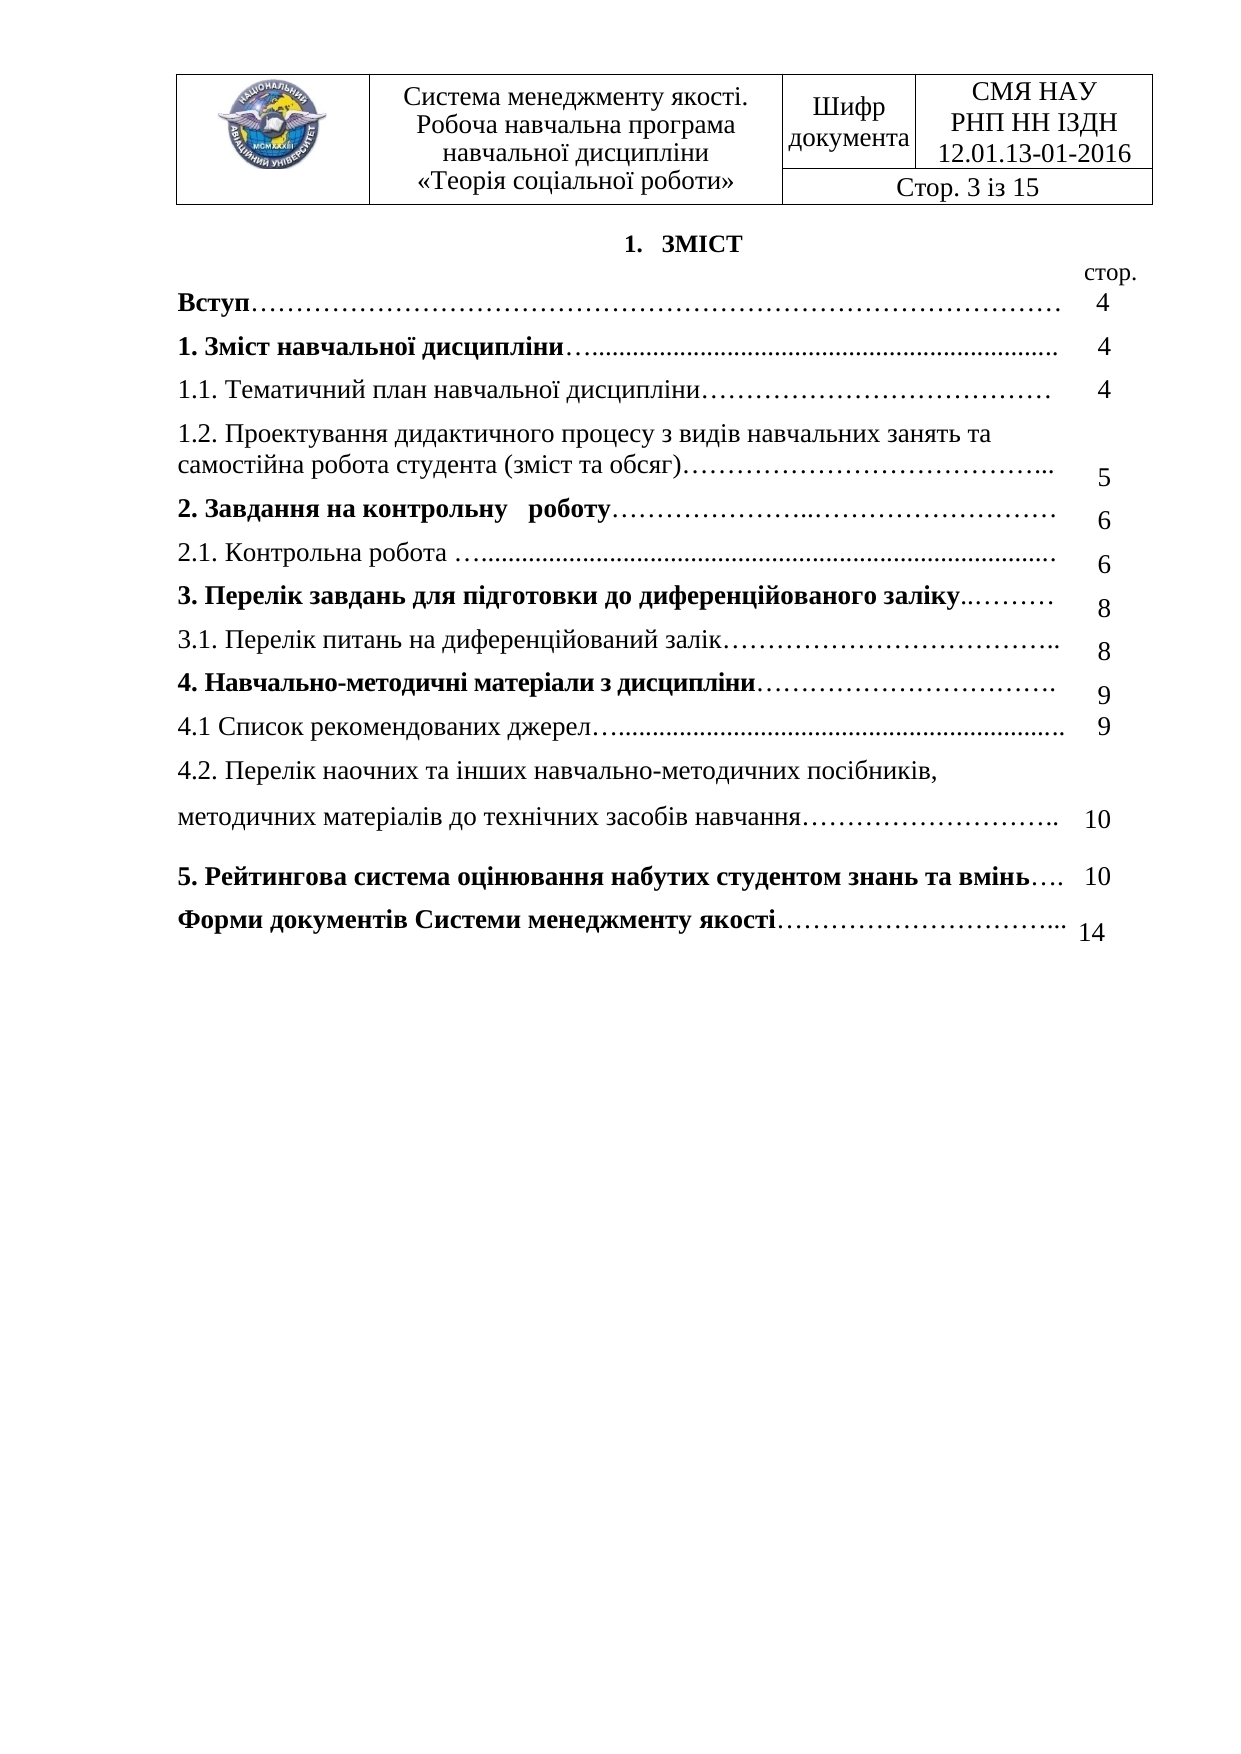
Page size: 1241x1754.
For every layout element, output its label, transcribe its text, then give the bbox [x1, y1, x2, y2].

list ЗМІСТ [192, 229, 1152, 257]
table_header 4 4 5 6 6 8 8 9 9 10 10 14 [1078, 318, 1122, 1589]
list Вступ……………………………………………………………………………… 4 [177, 286, 1137, 317]
picture [217, 76, 326, 168]
table_header 1. Зміст навчальної дисципліни…..................................................................... 1.1. Тематичний план навчальної дисципліни………………………………… 1.2. Проектування дидактичного процесу з видів навчальних занять та самостійна робота студента (зміст та обсяг)…………………………………... 2. Завдання на контрольну роботу…………………..……………………… 2.1. Контрольна робота …..................................................................................... 3. Перелік завдань для підготовки до диференційованого заліку..……… 3.1. Перелік питань на диференційований залік……………………………….. 4. Навчально-методичні матеріали з дисципліни……………………………. 4.1 Список рекомендованих джерел….................................................................. 4.2. Перелік наочних та інших навчально-методичних посібників, методичних матеріалів до технічних засобів навчання……………………….. 5. Рейтингова система оцінювання набутих студентом знань та вмінь…. Форми документів Системи менеджменту якості…………………………... [166, 318, 1078, 1589]
list стор. [177, 257, 1137, 286]
